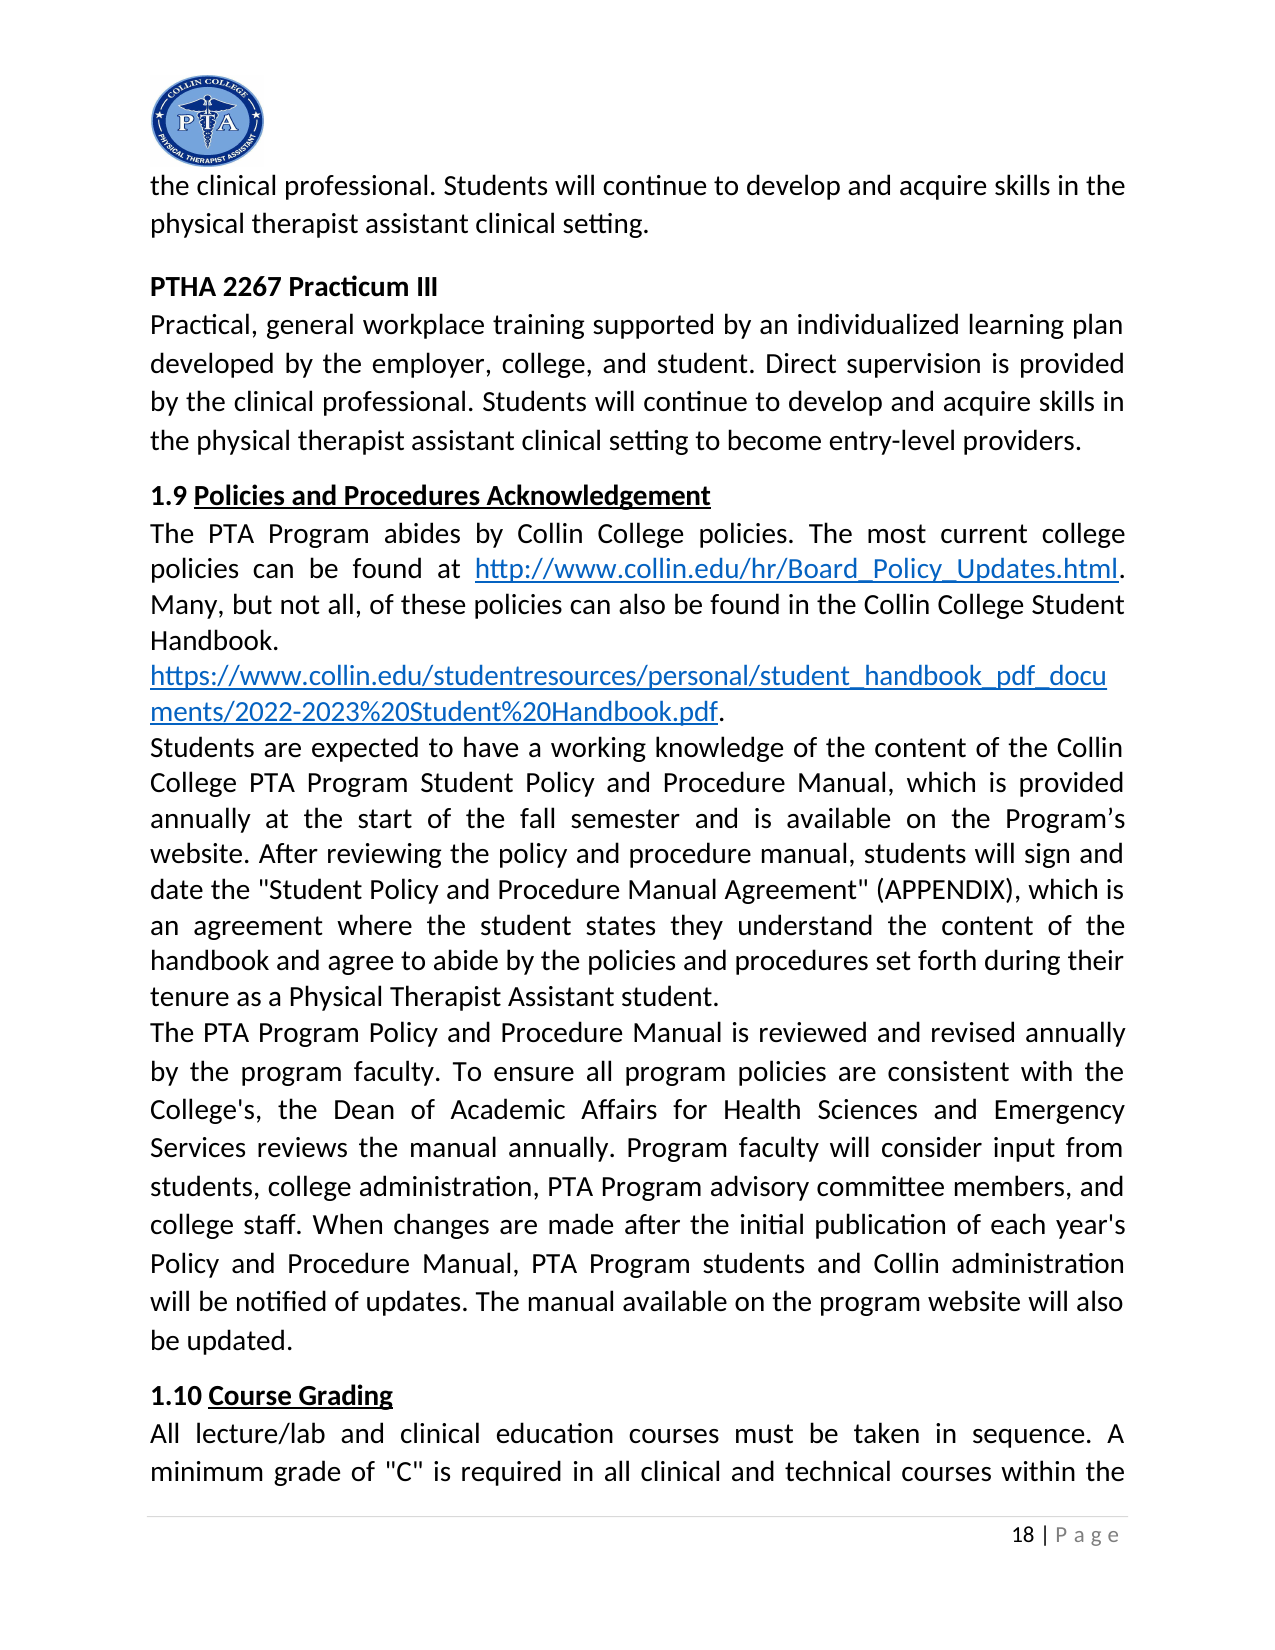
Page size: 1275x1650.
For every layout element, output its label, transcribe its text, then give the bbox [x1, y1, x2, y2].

subtitle PTHA 2267 Practicum III [150, 268, 1167, 303]
subtitle Policies and Procedures Acknowledgement [150, 477, 1167, 512]
text Practical, general workplace training supported by an individualized learning plan developed by the employer, college, and student. Direct supervision is provided by the clinical professional. Students will continue to develop and acquire skills in the physical therapist assistant clinical setting to become entry-level providers. [150, 306, 1125, 457]
text The PTA Program Policy and Procedure Manual is reviewed and revised annually by the program faculty. To ensure all program policies are consistent with the College's, the Dean of Academic Affairs for Health Sciences and Emergency Services reviews the manual annually. Program faculty will consider input from students, college administration, PTA Program advisory committee members, and college staff. When changes are made after the initial publication of each year's Policy and Procedure Manual, PTA Program students and Collin administration will be notified of updates. The manual available on the program website will also be updated. [150, 1014, 1126, 1357]
text the clinical professional. Students will continue to develop and acquire skills in the physical therapist assistant clinical setting. [150, 167, 1126, 240]
text The PTA Program abides by Collin College policies. The most current college policies can be found at http://www.collin.edu/hr/Board_Policy_Updates.html. Many, but not all, of these policies can also be found in the Collin College Student Handbook. https://www.collin.edu/studentresources/personal/student_handbook_pdf_docu ments/2022-2023%20Student%20Handbook.pdf. [150, 515, 1126, 729]
subtitle Course Grading [150, 1377, 1167, 1412]
text Students are expected to have a working knowledge of the content of the Collin College PTA Program Student Policy and Procedure Manual, which is provided annually at the start of the fall semester and is available on the Program’s website. After reviewing the policy and procedure manual, students will sign and date the "Student Policy and Procedure Manual Agreement" (APPENDIX), which is an agreement where the student states they understand the content of the handbook and agree to abide by the policies and procedures set forth during their tenure as a Physical Therapist Assistant student. [150, 729, 1126, 1014]
picture [150, 75, 264, 167]
